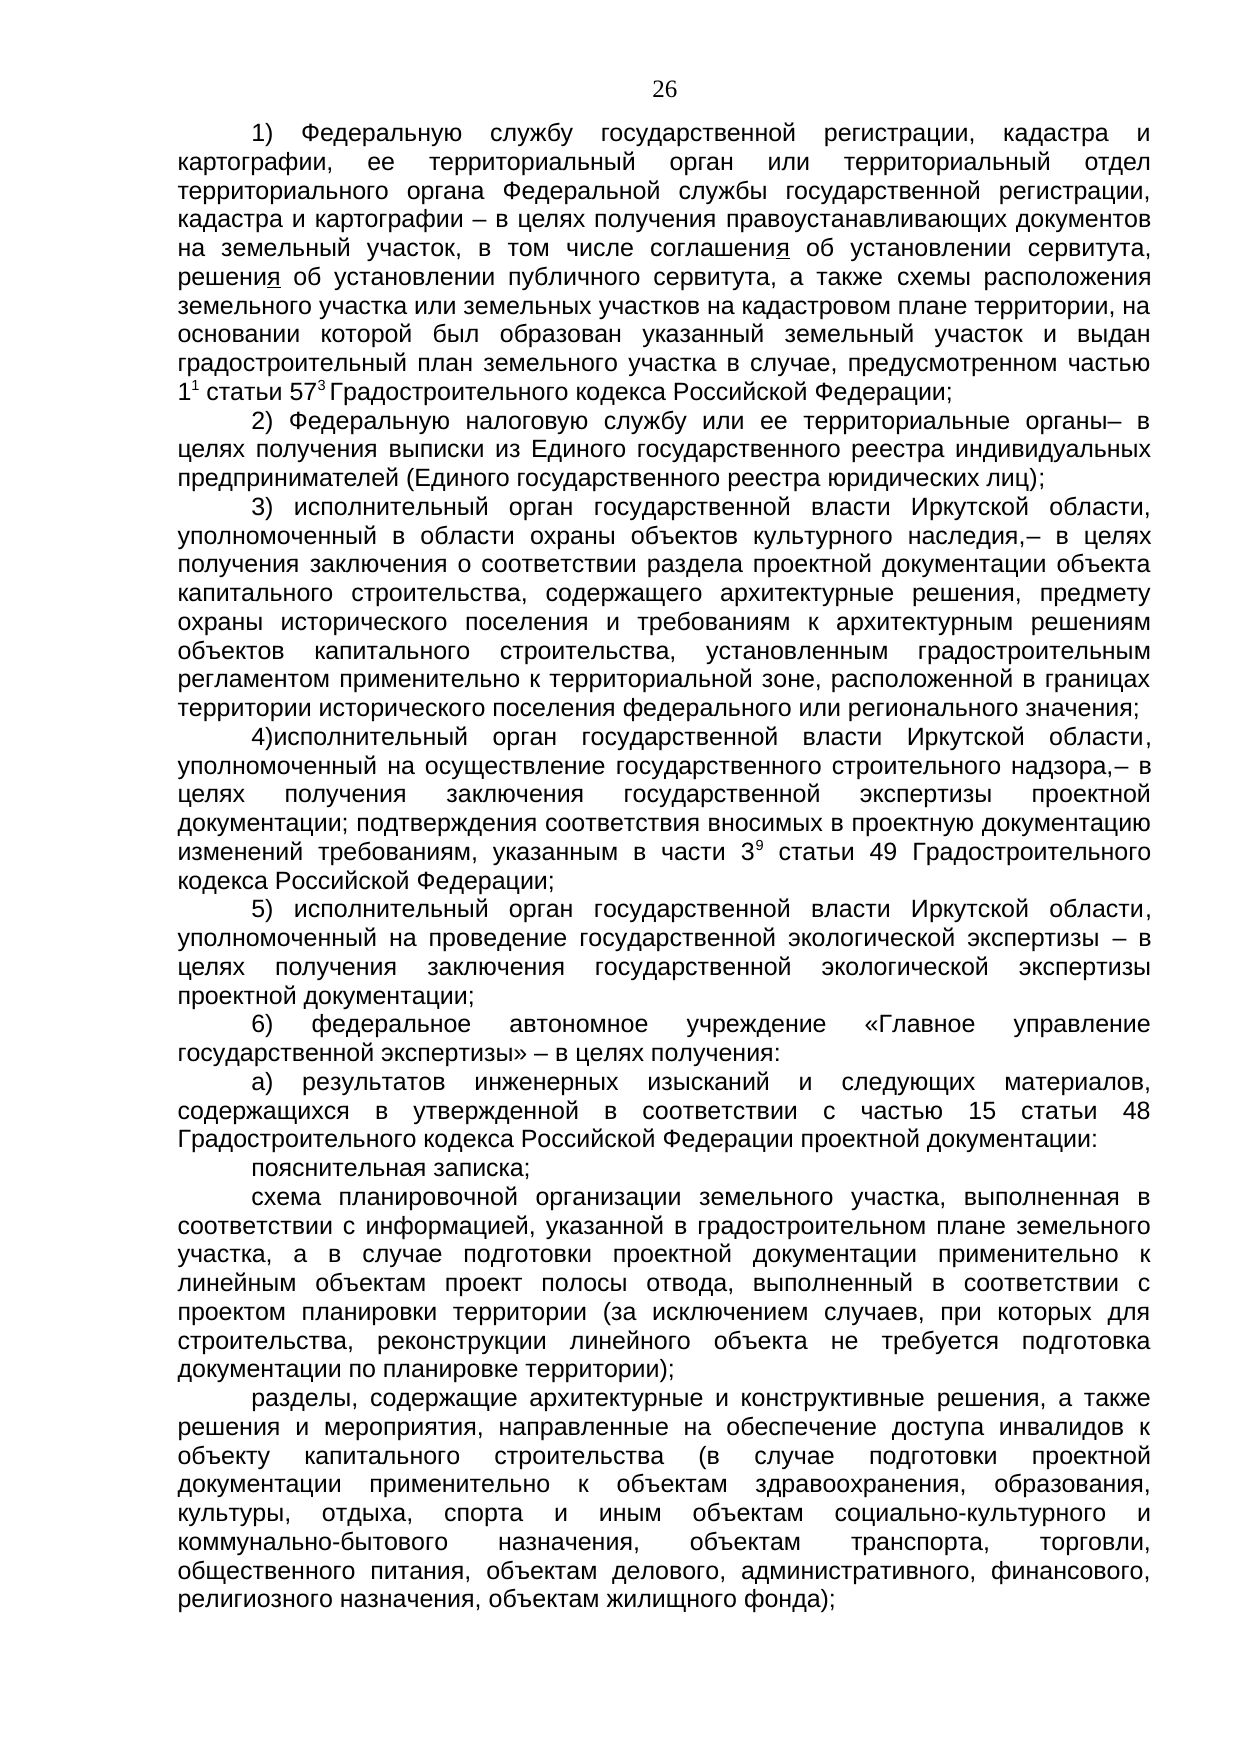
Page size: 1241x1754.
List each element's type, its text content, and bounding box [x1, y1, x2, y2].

text 3) исполнительный орган государственной власти Иркутской области, уполномоченный в области охраны объектов культурного наследия,– в целях получения заключения о соответствии раздела проектной документации объекта капитального строительства, содержащего архитектурные решения, предмету охраны исторического поселения и требованиям к архитектурным решениям объектов капитального строительства, установленным градостроительным регламентом применительно к территориальной зоне, расположенной в границах территории исторического поселения федерального или регионального значения; [177, 492, 1152, 722]
text 2) Федеральную налоговую службу или ее территориальные органы– в целях получения выписки из Единого государственного реестра индивидуальных предпринимателей (Единого государственного реестра юридических лиц); [177, 406, 1152, 492]
text пояснительная записка; [177, 1153, 1152, 1182]
text разделы, содержащие архитектурные и конструктивные решения, а также решения и мероприятия, направленные на обеспечение доступа инвалидов к объекту капитального строительства (в случае подготовки проектной документации применительно к объектам здравоохранения, образования, культуры, отдыха, спорта и иным объектам социально-культурного и коммунально-бытового назначения, объектам транспорта, торговли, общественного питания, объектам делового, административного, финансового, религиозного назначения, объектам жилищного фонда); [177, 1383, 1152, 1613]
text 1) Федеральную службу государственной регистрации, кадастра и картографии, ее территориальный орган или территориальный отдел территориального органа Федеральной службы государственной регистрации, кадастра и картографии – в целях получения правоустанавливающих документов на земельный участок, в том числе соглашения об установлении сервитута, решения об установлении публичного сервитута, а также схемы расположения земельного участка или земельных участков на кадастровом плане территории, на основании которой был образован указанный земельный участок и выдан градостроительный план земельного участка в случае, предусмотренном частью 11 статьи 573 Градостроительного кодекса Российской Федерации; [177, 118, 1152, 406]
text 4)исполнительный орган государственной власти Иркутской области, уполномоченный на осуществление государственного строительного надзора,– в целях получения заключения государственной экспертизы проектной документации; подтверждения соответствия вносимых в проектную документацию изменений требованиям, указанным в части 39 статьи 49 Градостроительного кодекса Российской Федерации; [177, 722, 1152, 894]
text 5) исполнительный орган государственной власти Иркутской области, уполномоченный на проведение государственной экологической экспертизы – в целях получения заключения государственной экологической экспертизы проектной документации; [177, 894, 1152, 1009]
text а) результатов инженерных изысканий и следующих материалов, содержащихся в утвержденной в соответствии с частью 15 статьи 48 Градостроительного кодекса Российской Федерации проектной документации: [177, 1067, 1152, 1153]
text 6) федеральное автономное учреждение «Главное управление государственной экспертизы» – в целях получения: [177, 1009, 1152, 1067]
text схема планировочной организации земельного участка, выполненная в соответствии с информацией, указанной в градостроительном плане земельного участка, а в случае подготовки проектной документации применительно к линейным объектам проект полосы отвода, выполненный в соответствии с проектом планировки территории (за исключением случаев, при которых для строительства, реконструкции линейного объекта не требуется подготовка документации по планировке территории); [177, 1182, 1152, 1383]
